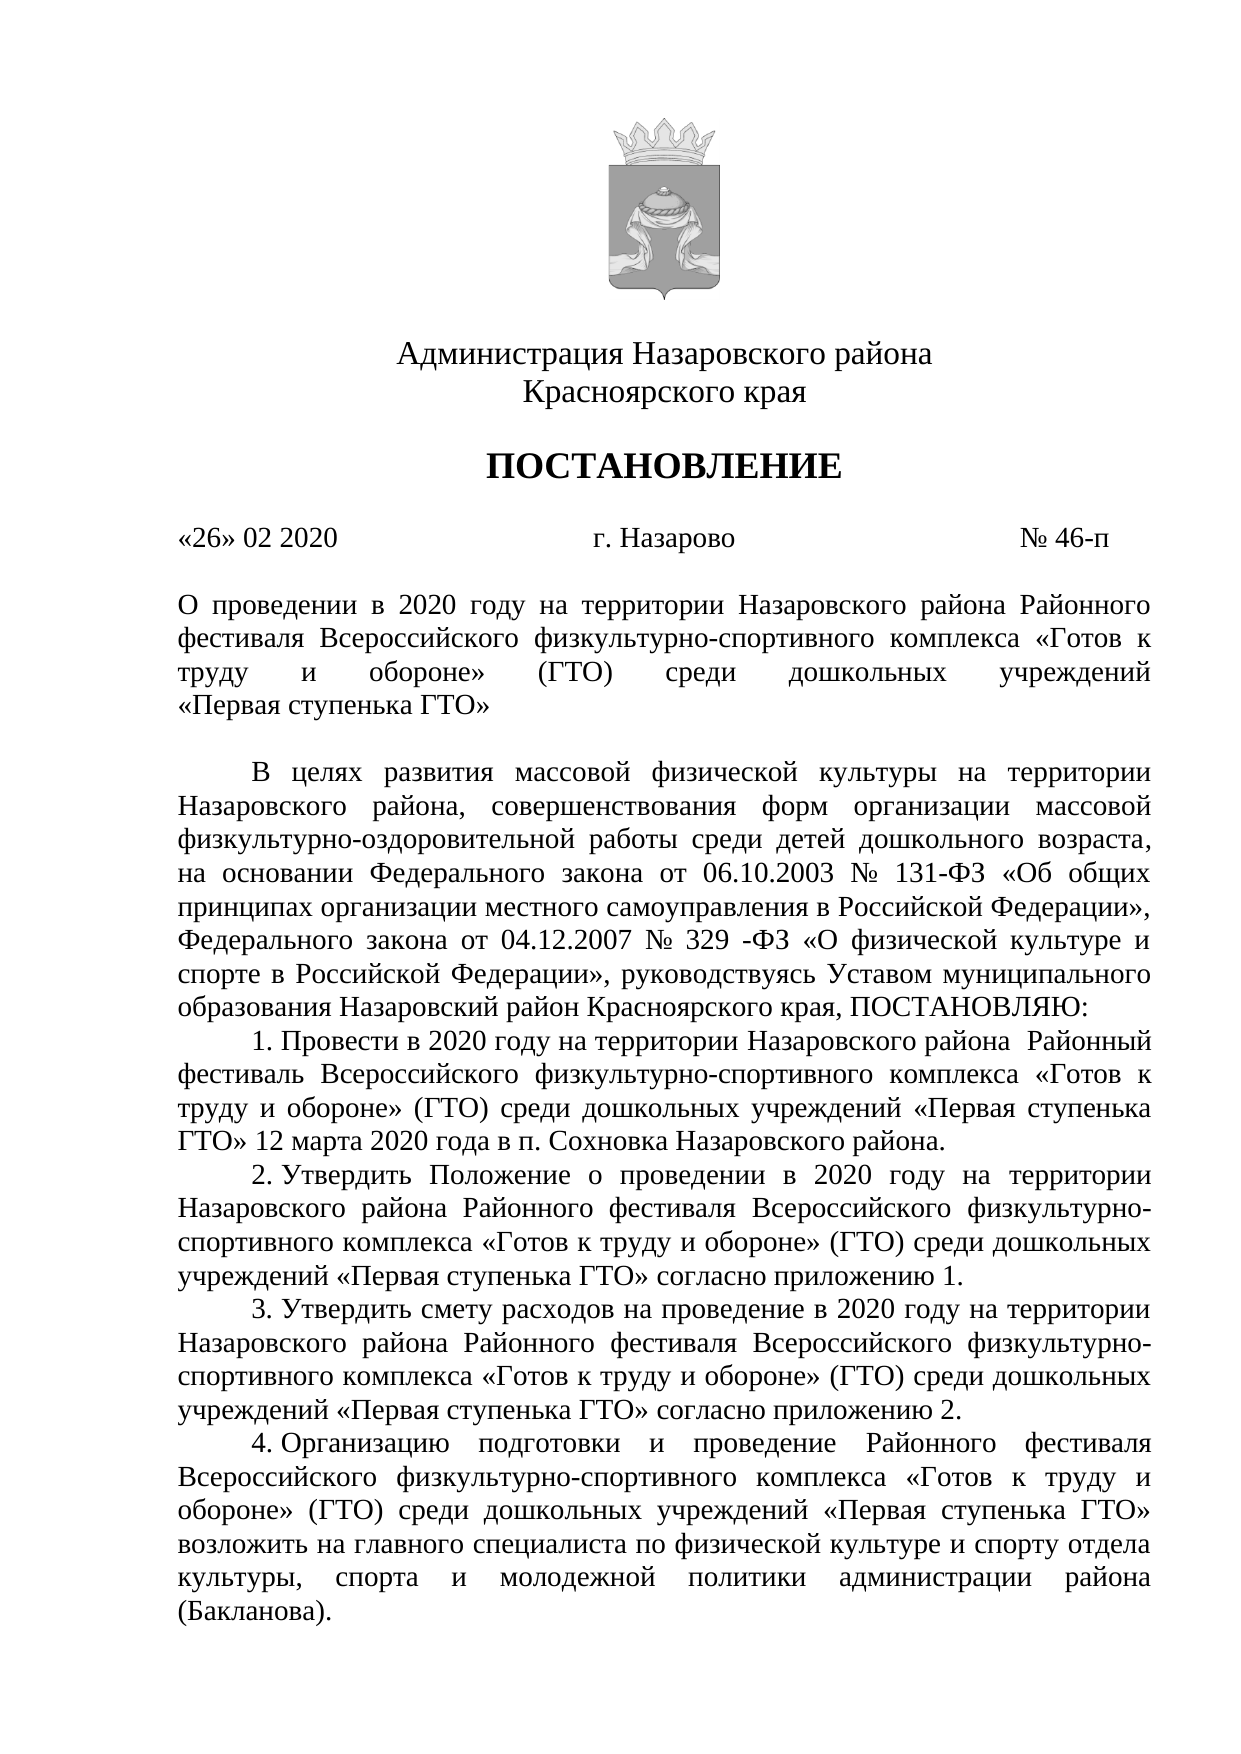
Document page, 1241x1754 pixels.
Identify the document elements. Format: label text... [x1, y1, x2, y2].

subtitle ПОСТАНОВЛЕНИЕ [177, 443, 1152, 486]
subtitle Администрация Назаровского района [177, 333, 1152, 371]
subtitle Красноярского края [177, 371, 1152, 409]
list Утвердить Положение о проведении в 2020 году на территории Назаровского района Районного фестиваля Всероссийского физкультурно-спортивного комплекса «Готов к труду и обороне» (ГТО) среди дошкольных учреждений «Первая ступенька ГТО» согласно приложению 1. [177, 1157, 1152, 1291]
list Организацию подготовки и проведение Районного фестиваля Всероссийского физкультурно-спортивного комплекса «Готов к труду и обороне» (ГТО) среди дошкольных учреждений «Первая ступенька ГТО» возложить на главного специалиста по физической культуре и спорту отдела культуры, спорта и молодежной политики администрации района (Бакланова). [177, 1425, 1152, 1627]
list Провести в 2020 году на территории Назаровского района Районный фестиваль Всероссийского физкультурно-спортивного комплекса «Готов к труду и обороне» (ГТО) среди дошкольных учреждений «Первая ступенька ГТО» 12 марта 2020 года в п. Сохновка Назаровского района. [177, 1023, 1152, 1157]
text «26» 02 2020 г. Назарово № 46-п [177, 520, 1152, 553]
text В целях развития массовой физической культуры на территории Назаровского района, совершенствования форм организации массовой физкультурно-оздоровительной работы среди детей дошкольного возраста, на основании Федерального закона от 06.10.2003 № 131-ФЗ «Об общих принципах организации местного самоуправления в Российской Федерации», Федерального закона от 04.12.2007 № 329 -ФЗ «О физической культуре и спорте в Российской Федерации», руководствуясь Уставом муниципального образования Назаровский район Красноярского края, ПОСТАНОВЛЯЮ: [177, 754, 1152, 1023]
text О проведении в 2020 году на территории Назаровского района Районного фестиваля Всероссийского физкультурно-спортивного комплекса «Готов к труду и обороне» (ГТО) среди дошкольных учреждений «Первая ступенька ГТО» [177, 587, 1152, 721]
list Утвердить смету расходов на проведение в 2020 году на территории Назаровского района Районного фестиваля Всероссийского физкультурно-спортивного комплекса «Готов к труду и обороне» (ГТО) среди дошкольных учреждений «Первая ступенька ГТО» согласно приложению 2. [177, 1291, 1152, 1425]
picture [608, 118, 720, 300]
